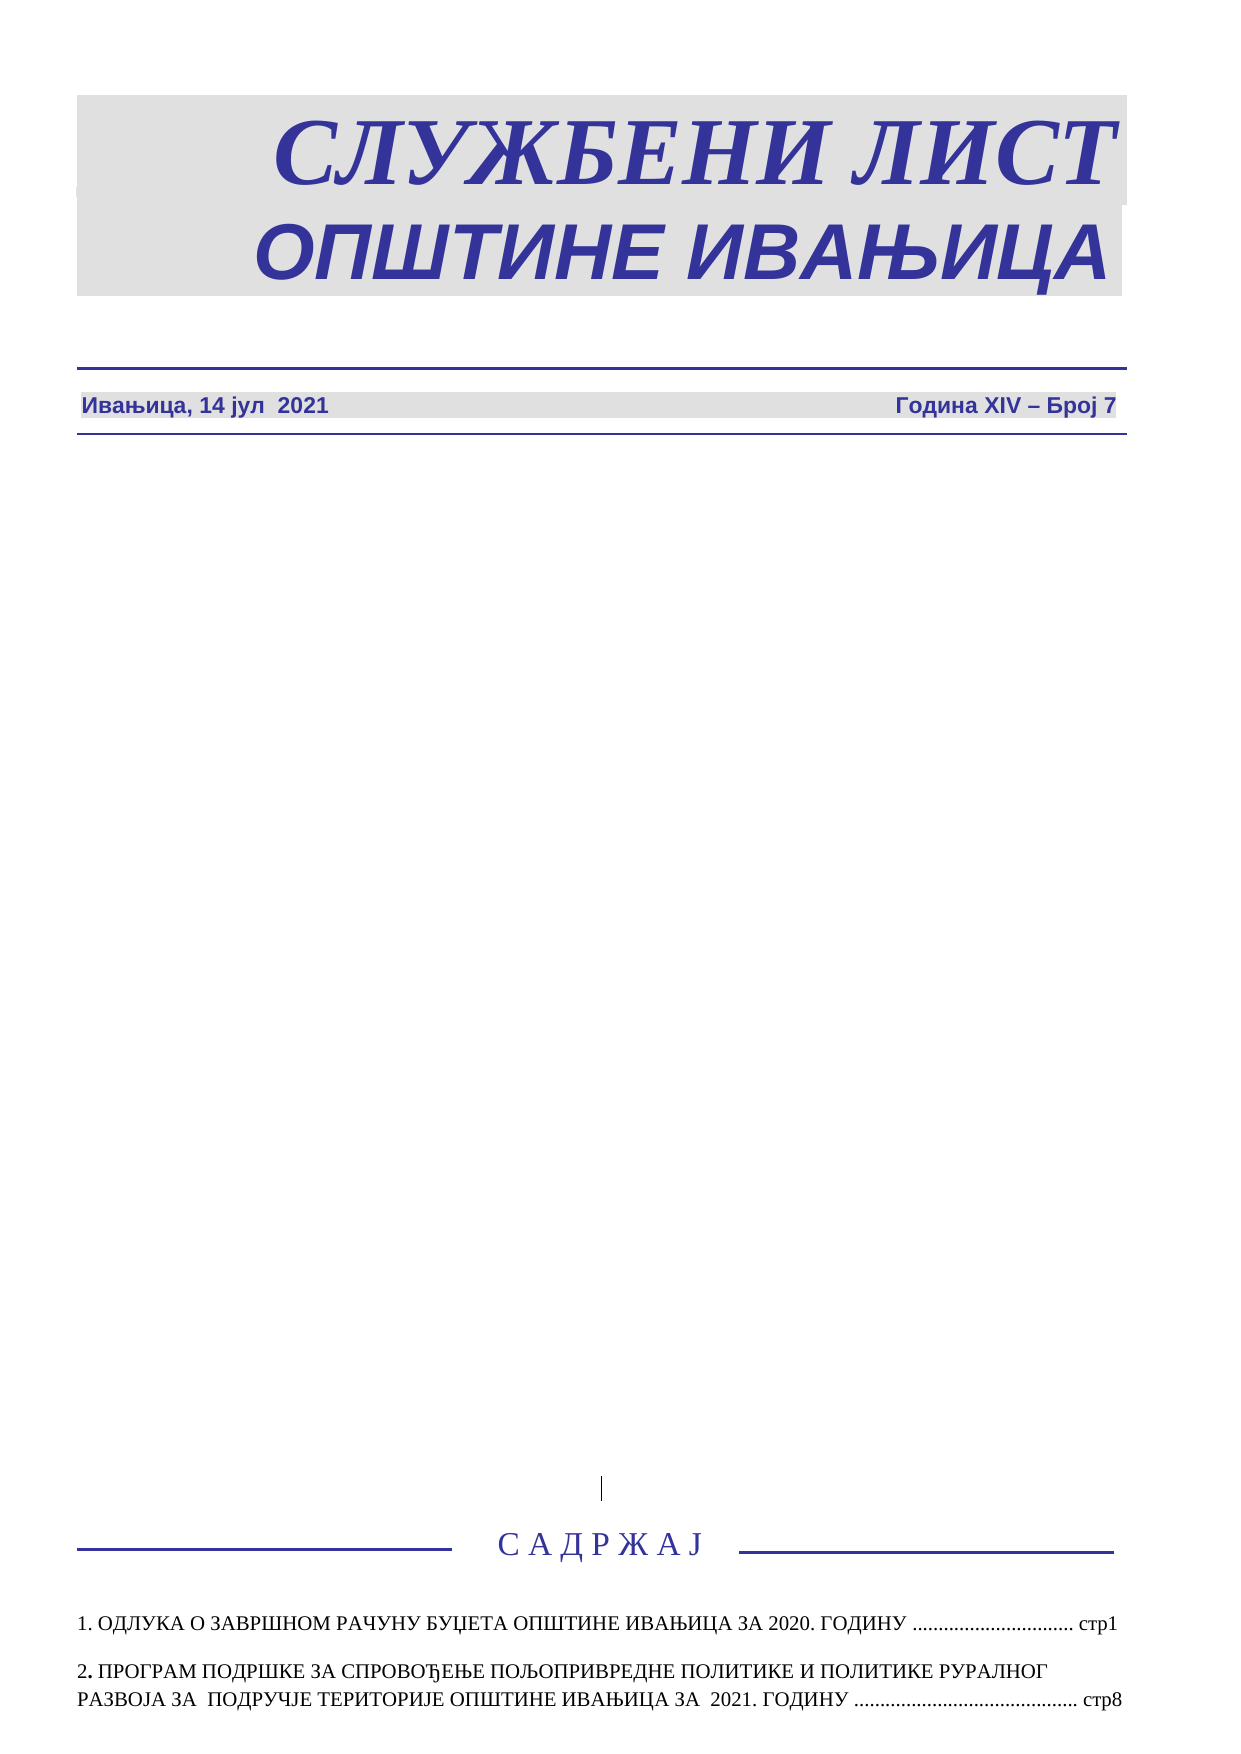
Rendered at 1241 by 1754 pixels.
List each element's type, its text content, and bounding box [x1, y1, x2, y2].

text С А Д Р Ж А Ј [77, 1524, 1122, 1563]
text 1. ОДЛУКA О ЗАВРШНОМ РАЧУНУ БУЏЕТА ОПШТИНЕ ИВАЊИЦА ЗА 2020. ГОДИНУ ............................... стр1 [77, 1611, 1122, 1635]
text 2. ПРОГРАМ ПОДРШКЕ ЗА СПРОВОЂЕЊЕ ПОЉОПРИВРЕДНЕ ПОЛИТИКЕ И ПОЛИТИКЕ РУРАЛНОГ РАЗВОЈА ЗА ПОДРУЧЈЕ ТЕРИТОРИЈЕ ОПШТИНЕ ИВАЊИЦА ЗА 2021. ГОДИНУ ........................................... стр8 [77, 1659, 1122, 1711]
